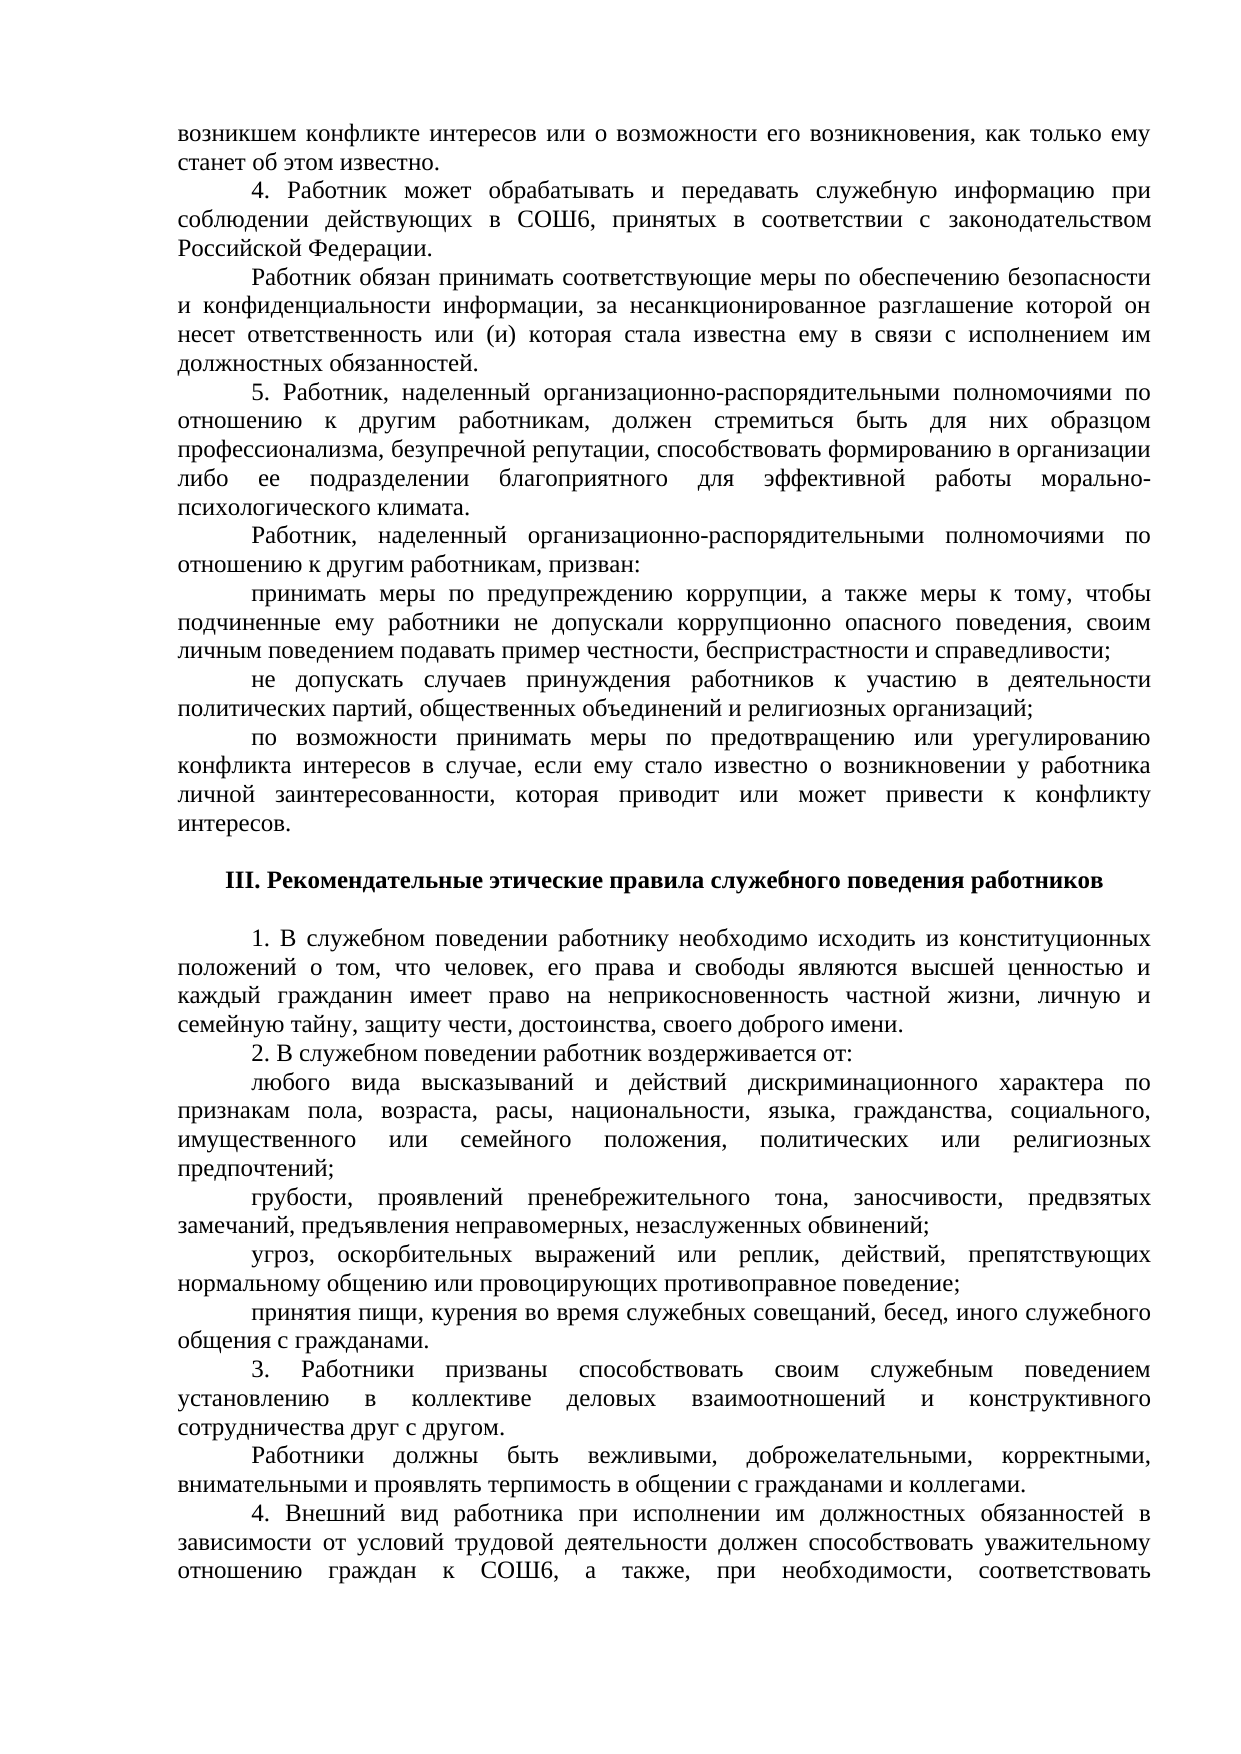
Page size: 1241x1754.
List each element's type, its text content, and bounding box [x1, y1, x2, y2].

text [177, 1498, 1152, 1584]
text 4. Работник может обрабатывать и передавать служебную информацию при соблюдении действующих в СОШ6, принятых в соответствии с законодательством Российской Федерации. [177, 176, 1152, 262]
text Работники должны быть вежливыми, доброжелательными, корректными, внимательными и проявлять терпимость в общении с гражданами и коллегами. [177, 1441, 1152, 1498]
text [177, 118, 1152, 176]
text Работник обязан принимать соответствующие меры по обеспечению безопасности и конфиденциальности информации, за несанкционированное разглашение которой он несет ответственность или (и) которая стала известна ему в связи с исполнением им должностных обязанностей. [177, 262, 1152, 377]
text принимать меры по предупреждению коррупции, а также меры к тому, чтобы подчиненные ему работники не допускали коррупционно опасного поведения, своим личным поведением подавать пример честности, беспристрастности и справедливости; [177, 578, 1152, 664]
text Работник, наделенный организационно-распорядительными полномочиями по отношению к другим работникам, призван: [177, 521, 1152, 578]
text III. Рекомендательные этические правила служебного поведения работников [177, 866, 1152, 894]
text угроз, оскорбительных выражений или реплик, действий, препятствующих нормальному общению или провоцирующих противоправное поведение; [177, 1239, 1152, 1297]
text 5. Работник, наделенный организационно-распорядительными полномочиями по отношению к другим работникам, должен стремиться быть для них образцом профессионализма, безупречной репутации, способствовать формированию в организации либо ее подразделении благоприятного для эффективной работы морально-психологического климата. [177, 377, 1152, 521]
text любого вида высказываний и действий дискриминационного характера по признакам пола, возраста, расы, национальности, языка, гражданства, социального, имущественного или семейного положения, политических или религиозных предпочтений; [177, 1067, 1152, 1182]
text принятия пищи, курения во время служебных совещаний, бесед, иного служебного общения с гражданами. [177, 1297, 1152, 1354]
text 3. Работники призваны способствовать своим служебным поведением установлению в коллективе деловых взаимоотношений и конструктивного сотрудничества друг с другом. [177, 1354, 1152, 1441]
text грубости, проявлений пренебрежительного тона, заносчивости, предвзятых замечаний, предъявления неправомерных, незаслуженных обвинений; [177, 1182, 1152, 1239]
text не допускать случаев принуждения работников к участию в деятельности политических партий, общественных объединений и религиозных организаций; [177, 664, 1152, 722]
text 1. В служебном поведении работнику необходимо исходить из конституционных положений о том, что человек, его права и свободы являются высшей ценностью и каждый гражданин имеет право на неприкосновенность частной жизни, личную и семейную тайну, защиту чести, достоинства, своего доброго имени. [177, 923, 1152, 1038]
text по возможности принимать меры по предотвращению или урегулированию конфликта интересов в случае, если ему стало известно о возникновении у работника личной заинтересованности, которая приводит или может привести к конфликту интересов. [177, 722, 1152, 837]
text 2. В служебном поведении работник воздерживается от: [177, 1038, 1152, 1067]
